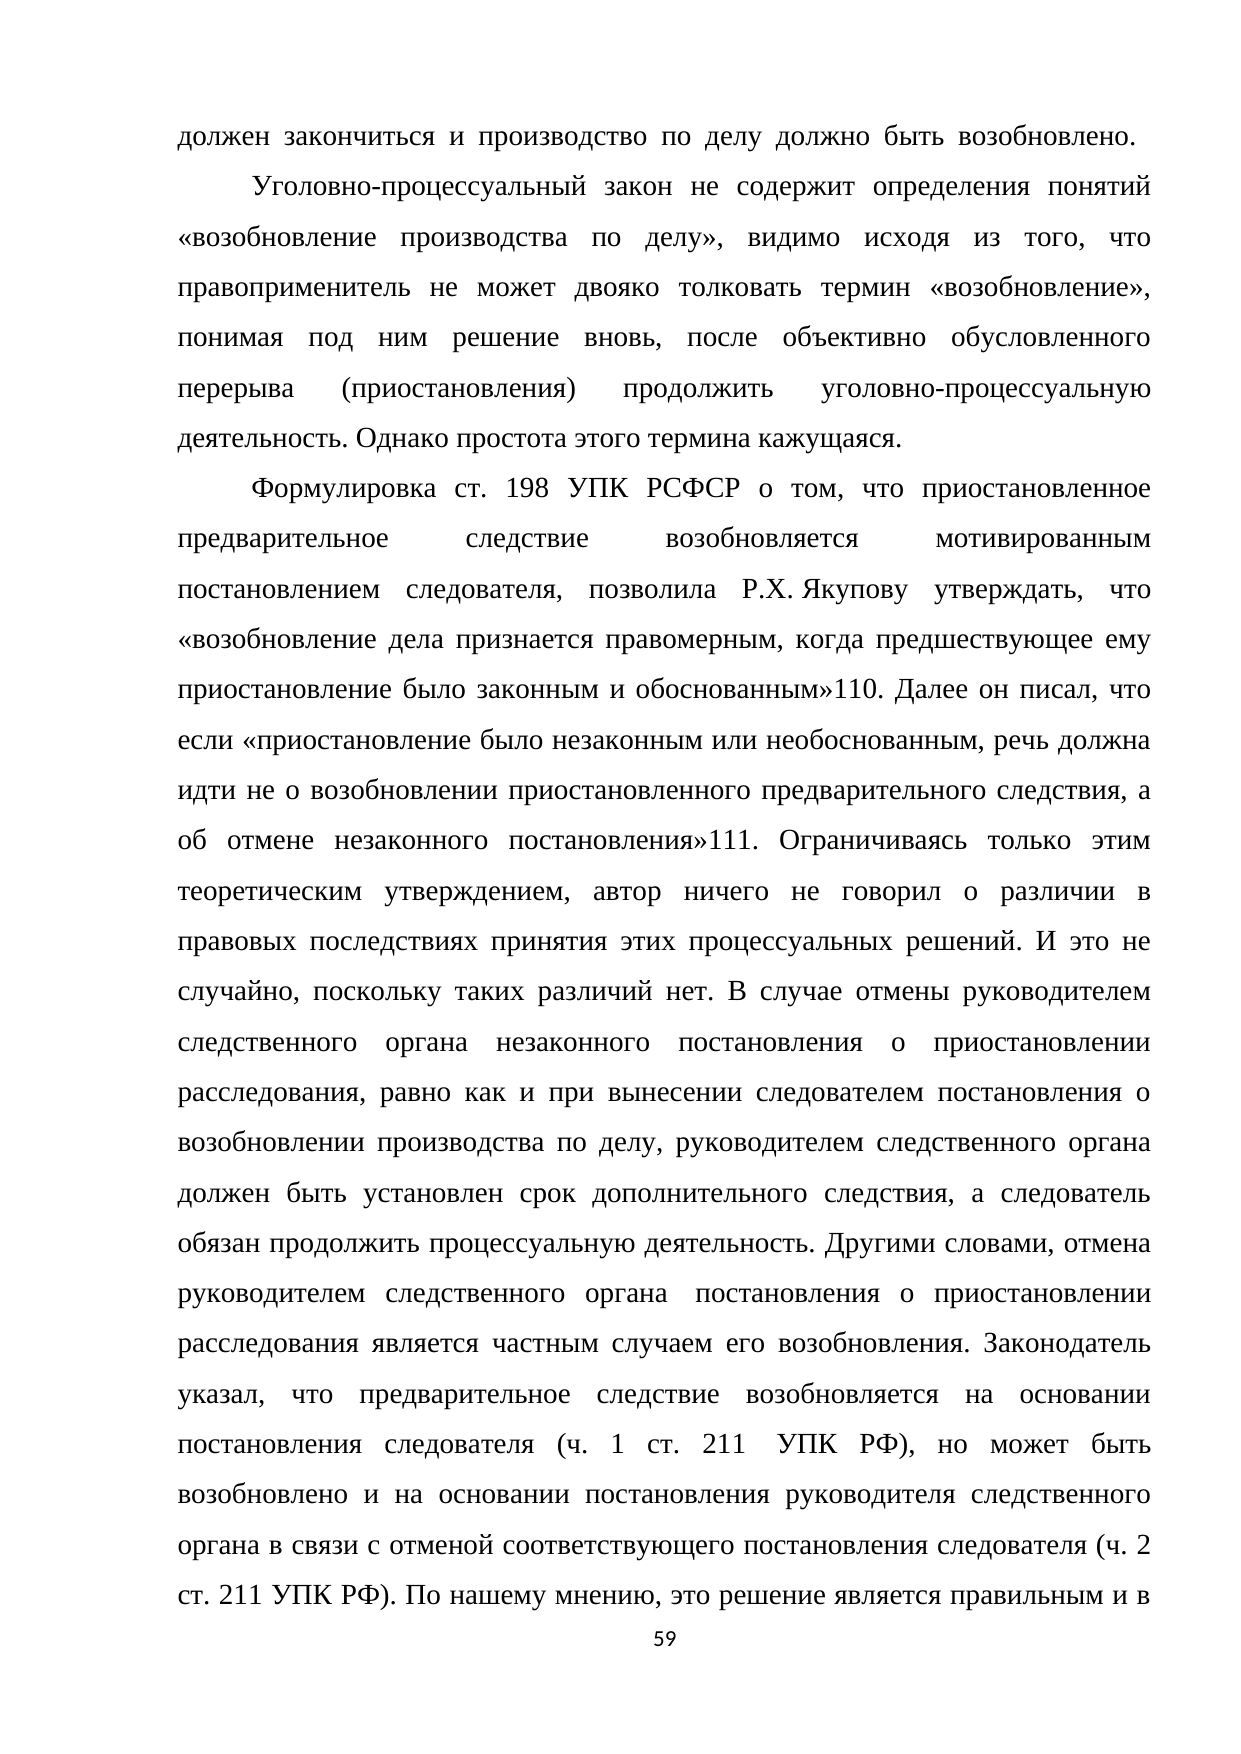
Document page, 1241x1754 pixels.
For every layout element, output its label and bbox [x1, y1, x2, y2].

text [177, 118, 1152, 1611]
